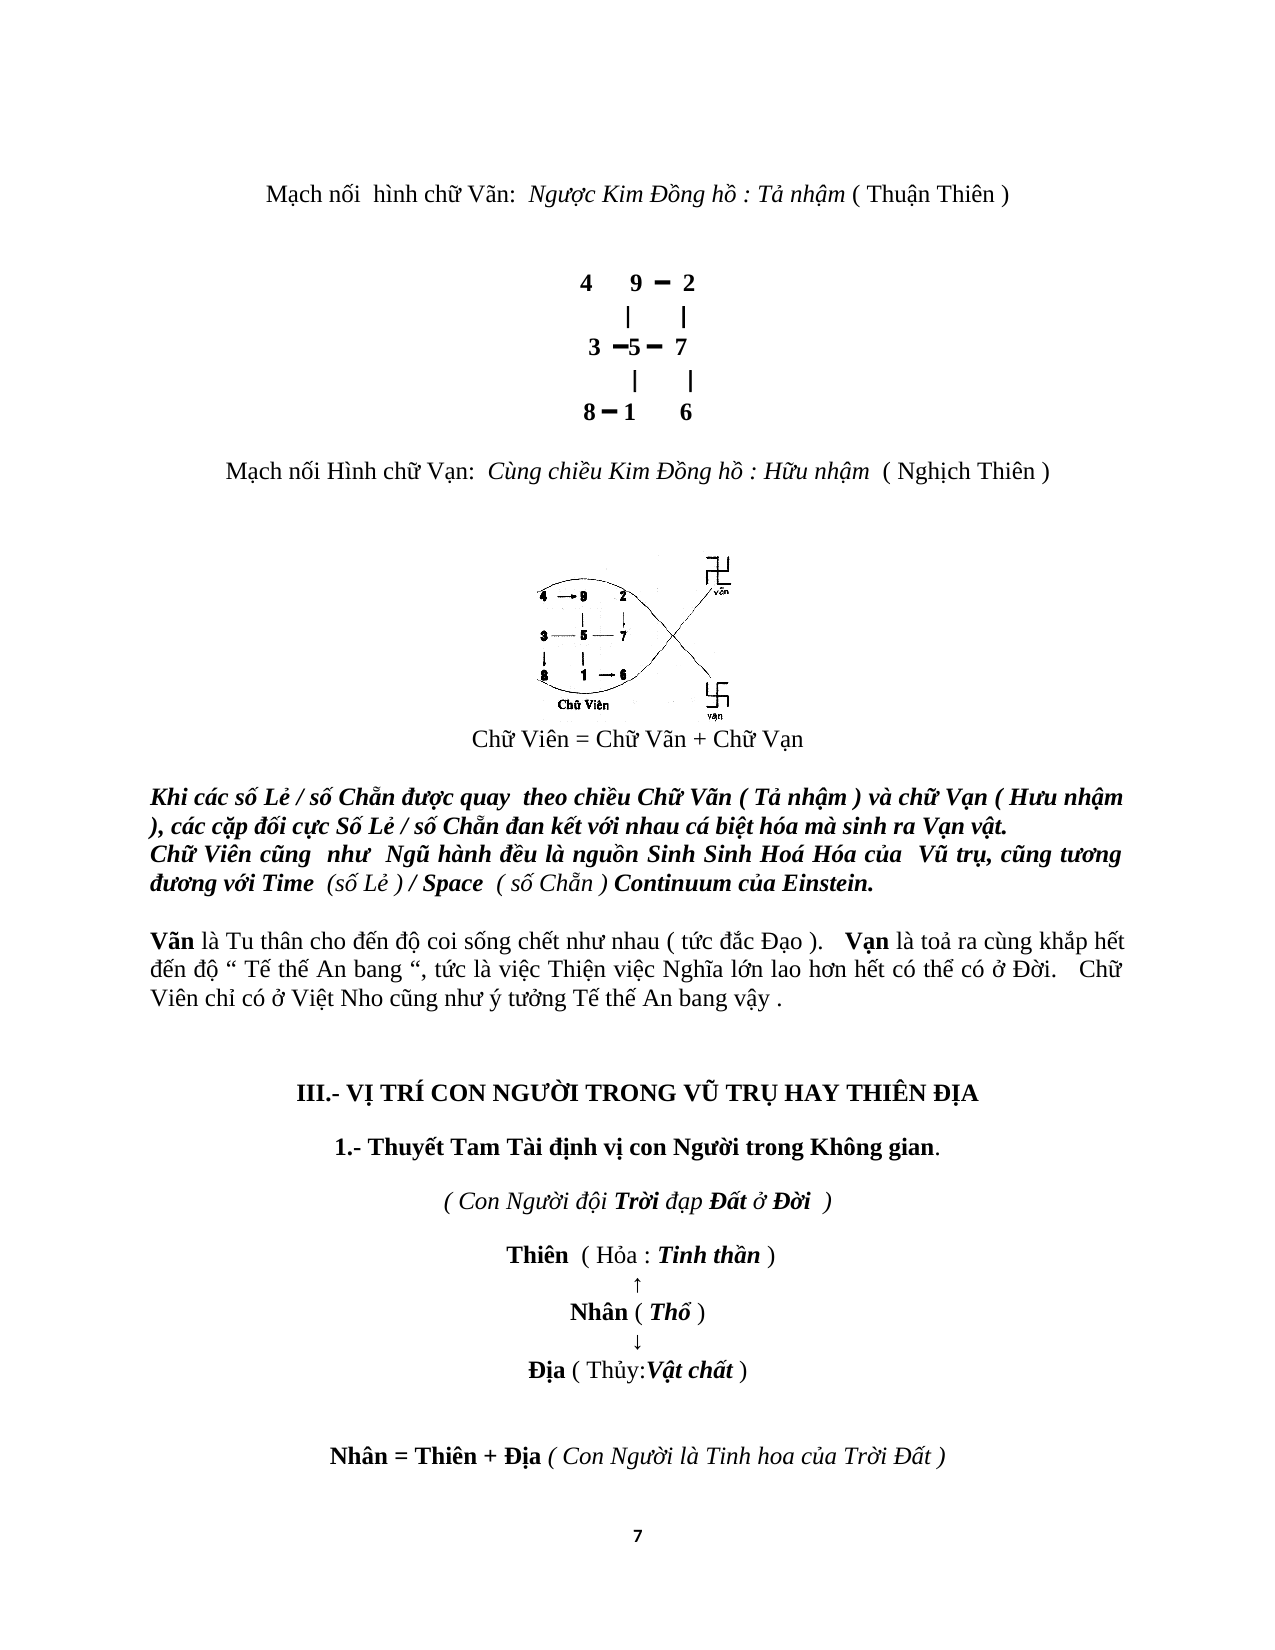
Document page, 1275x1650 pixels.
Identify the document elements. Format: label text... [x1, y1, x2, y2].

text ∣ ∣ [150, 299, 1125, 329]
text Địa ( Thủy:Vật chất ) [150, 1355, 1125, 1384]
text 3 ━5 ━ 7 [150, 329, 1125, 363]
text Thiên ( Hỏa : Tinh thần ) [150, 1240, 1125, 1269]
text Nhân ( Thổ ) [150, 1297, 1125, 1326]
text ∣ ∣ [150, 363, 1125, 393]
text 8 ━ 1 6 [150, 393, 1125, 427]
text Chữ Viên cũng như Ngũ hành đều là nguồn Sinh Sinh Hoá Hóa của Vũ trụ, cũng tương đương với Time (số Lẻ ) / Space ( số Chẵn ) Continuum của Einstein. [150, 839, 1125, 897]
text ( Con Người đội Trời đạp Đất ở Đời ) [150, 1186, 1125, 1215]
text Chữ Viên = Chữ Vãn + Chữ Vạn [150, 724, 1125, 753]
text ↑ [150, 1269, 1125, 1297]
text Mạch nối hình chữ Vãn: Ngược Kim Đồng hồ : Tả nhậm ( Thuận Thiên ) [150, 179, 1125, 207]
text Vãn là Tu thân cho đến độ coi sống chết như nhau ( tức đắc Đạo ). Vạn là toả ra cùng khắp hết đến độ “ Tế thế An bang “, tức là việc Thiện việc Nghĩa lớn lao hơn hết có thể có ở Đời. Chữ Viên chỉ có ở Việt Nho cũng như ý tưởng Tế thế An bang vậy . [150, 926, 1125, 1012]
text ↓ [150, 1326, 1125, 1355]
text Mạch nối Hình chữ Vạn: Cùng chiều Kim Đồng hồ : Hữu nhậm ( Nghịch Thiên ) [150, 456, 1125, 485]
text III.- VỊ TRÍ CON NGƯỜI TRONG VŨ TRỤ HAY THIÊN ĐỊA [150, 1078, 1125, 1107]
text 4 9 ━ 2 [150, 265, 1125, 299]
text Khi các số Lẻ / số Chẵn được quay theo chiều Chữ Vãn ( Tả nhậm ) và chữ Vạn ( Hưu nhậm ), các cặp đối cực Số Lẻ / số Chẵn đan kết với nhau cá biệt hóa mà sinh ra Vạn vật. [150, 782, 1125, 839]
text Nhân = Thiên + Địa ( Con Người là Tinh hoa của Trời Đất ) [150, 1441, 1125, 1470]
text 1.- Thuyết Tam Tài định vị con Người trong Không gian. [150, 1132, 1125, 1161]
